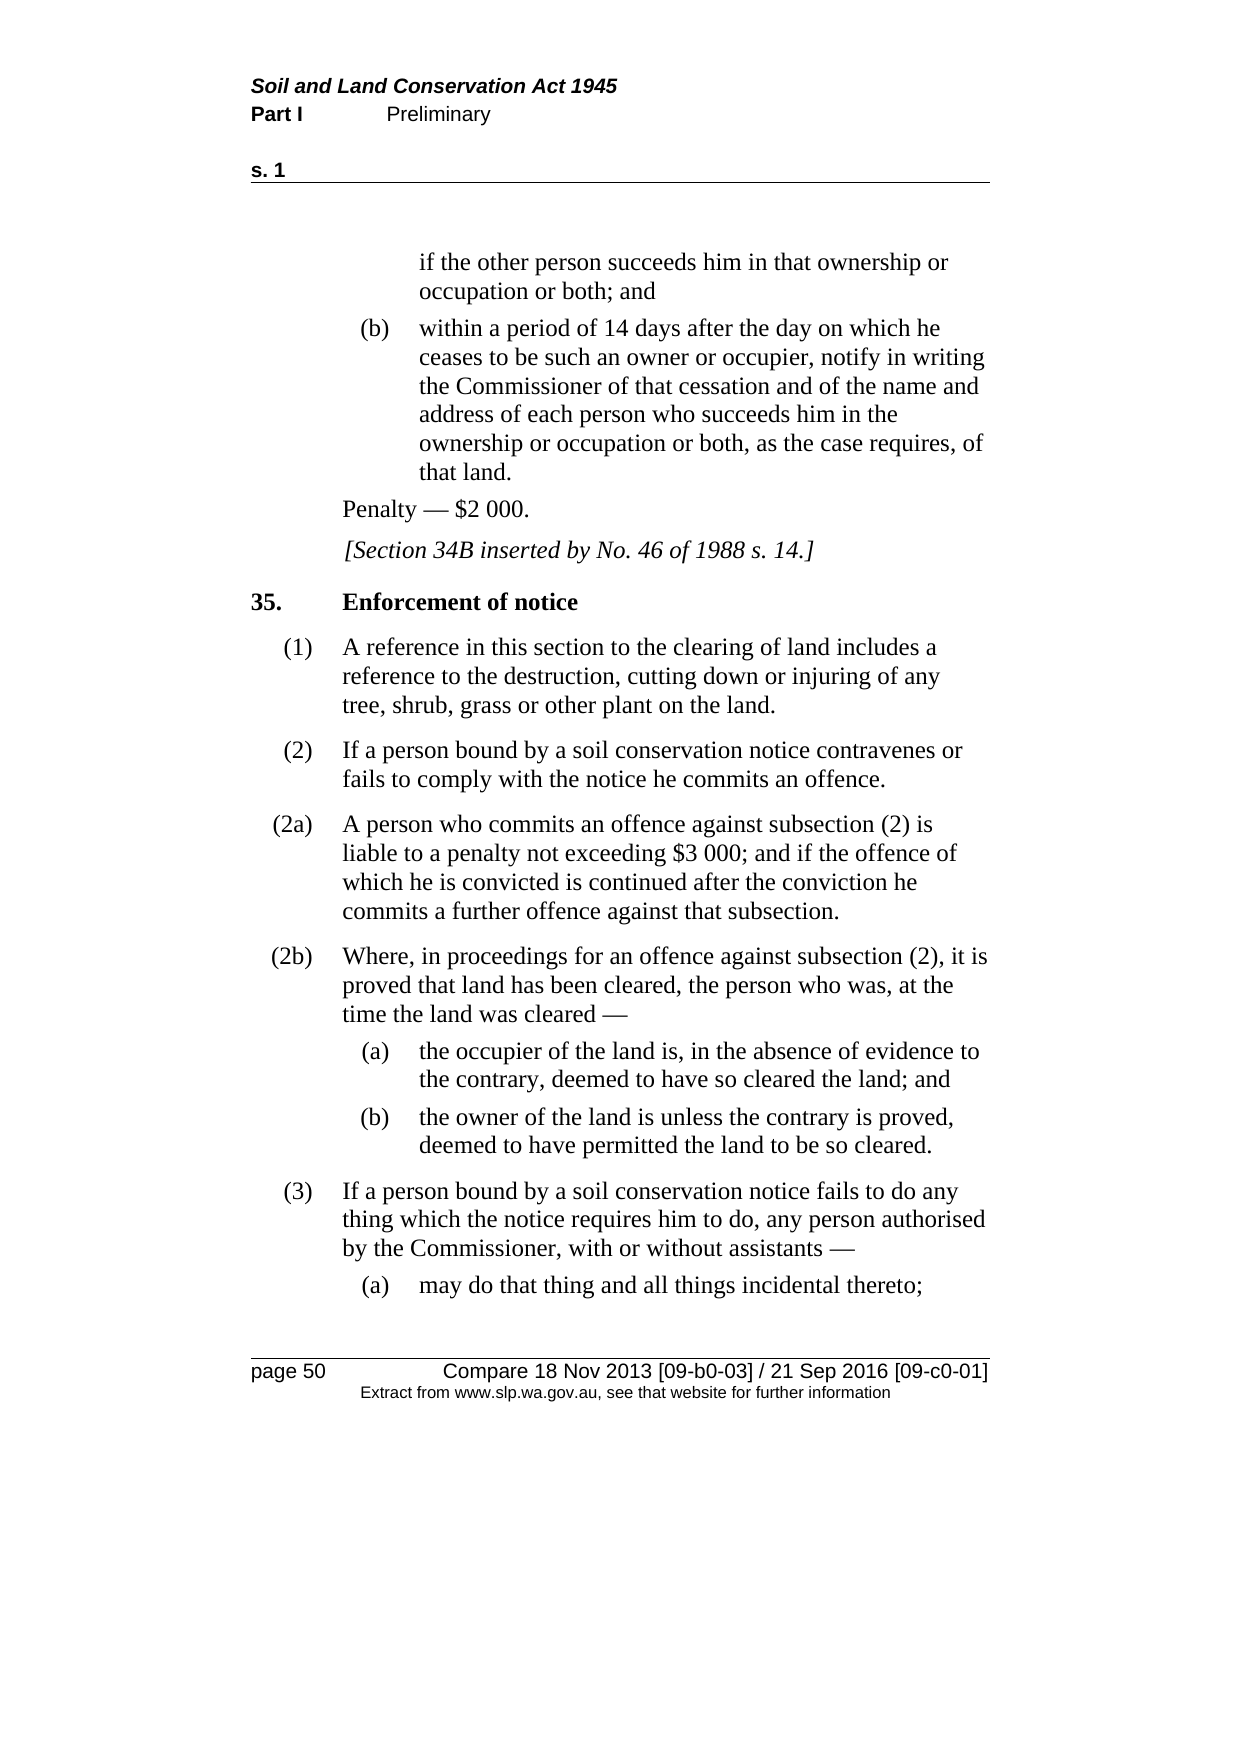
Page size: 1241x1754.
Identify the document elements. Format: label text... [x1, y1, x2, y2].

text (a) may do that thing and all things incidental thereto; [251, 1270, 990, 1299]
text Penalty — $2 000. [251, 494, 990, 523]
text (2) If a person bound by a soil conservation notice contravenes or fails to comply with the notice he commits an offence. [251, 735, 990, 793]
text (1) A reference in this section to the clearing of land includes a reference to the destruction, cutting down or injuring of any tree, shrub, grass or other plant on the land. [251, 632, 990, 719]
text (b) within a period of 14 days after the day on which he ceases to be such an owner or occupier, notify in writing the Commissioner of that cessation and of the name and address of each person who succeeds him in the ownership or occupation or both, as the case requires, of that land. [251, 313, 990, 486]
text (2b) Where, in proceedings for an offence against subsection (2), it is proved that land has been cleared, the person who was, at the time the land was cleared — [251, 941, 990, 1027]
text (3) If a person bound by a soil conservation notice fails to do any thing which the notice requires him to do, any person authorised by the Commissioner, with or without assistants — [251, 1176, 990, 1262]
subtitle 35. Enforcement of notice [251, 587, 990, 616]
text (2a) A person who commits an offence against subsection (2) is liable to a penalty not exceeding $3 000; and if the offence of which he is convicted is continued after the conviction he commits a further offence against that subsection. [251, 809, 990, 924]
text (a) the occupier of the land is, in the absence of evidence to the contrary, deemed to have so cleared the land; and [251, 1036, 990, 1093]
text [Section 34B inserted by No. 46 of 1988 s. 14.] [251, 535, 990, 564]
text (b) the owner of the land is unless the contrary is proved, deemed to have permitted the land to be so cleared. [251, 1102, 990, 1159]
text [251, 247, 990, 305]
